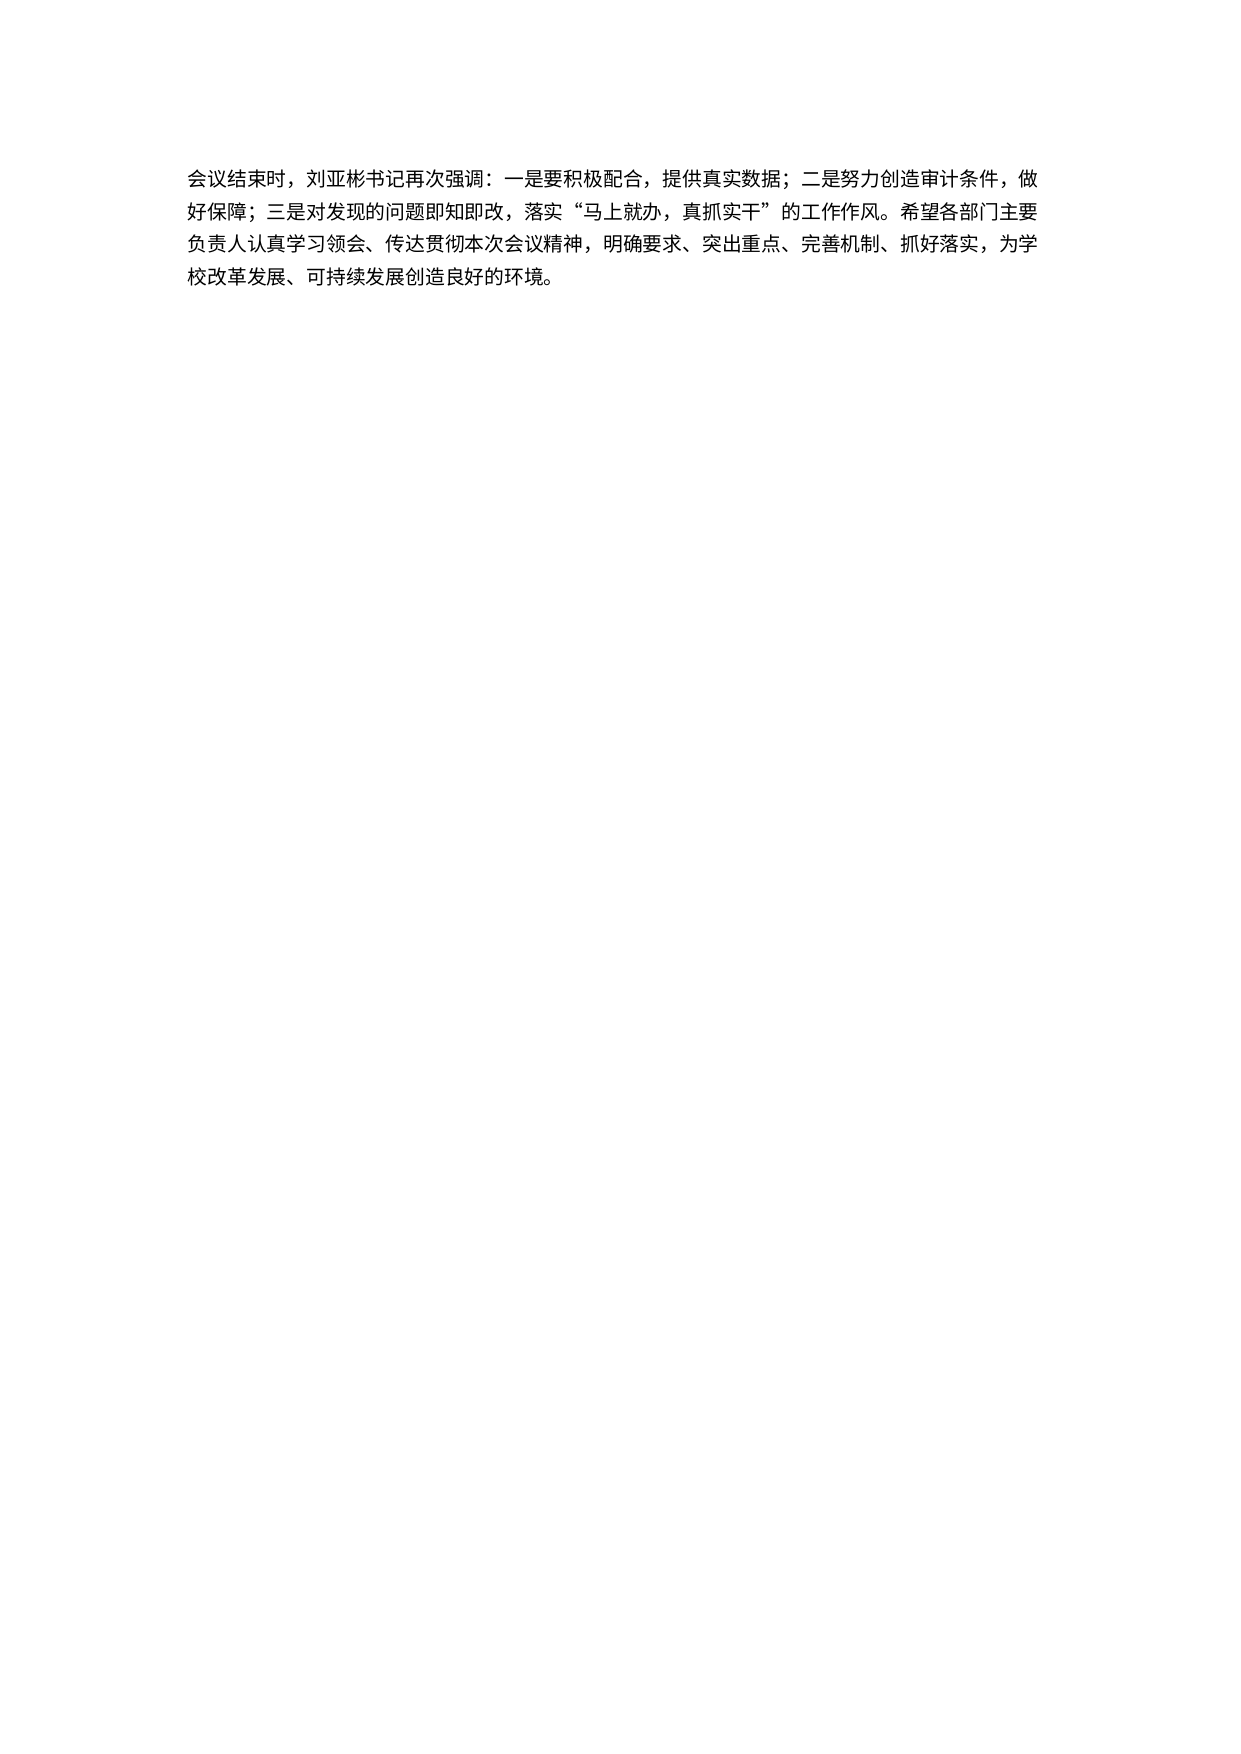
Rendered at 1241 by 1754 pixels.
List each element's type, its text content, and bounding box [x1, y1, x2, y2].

text 会议结束时，刘亚彬书记再次强调：一是要积极配合，提供真实数据；二是努力创造审计条件，做好保障；三是对发现的问题即知即改，落实“马上就办，真抓实干”的工作作风。希望各部门主要负责人认真学习领会、传达贯彻本次会议精神，明确要求、突出重点、完善机制、抓好落实，为学校改革发展、可持续发展创造良好的环境。 [187, 162, 1053, 292]
